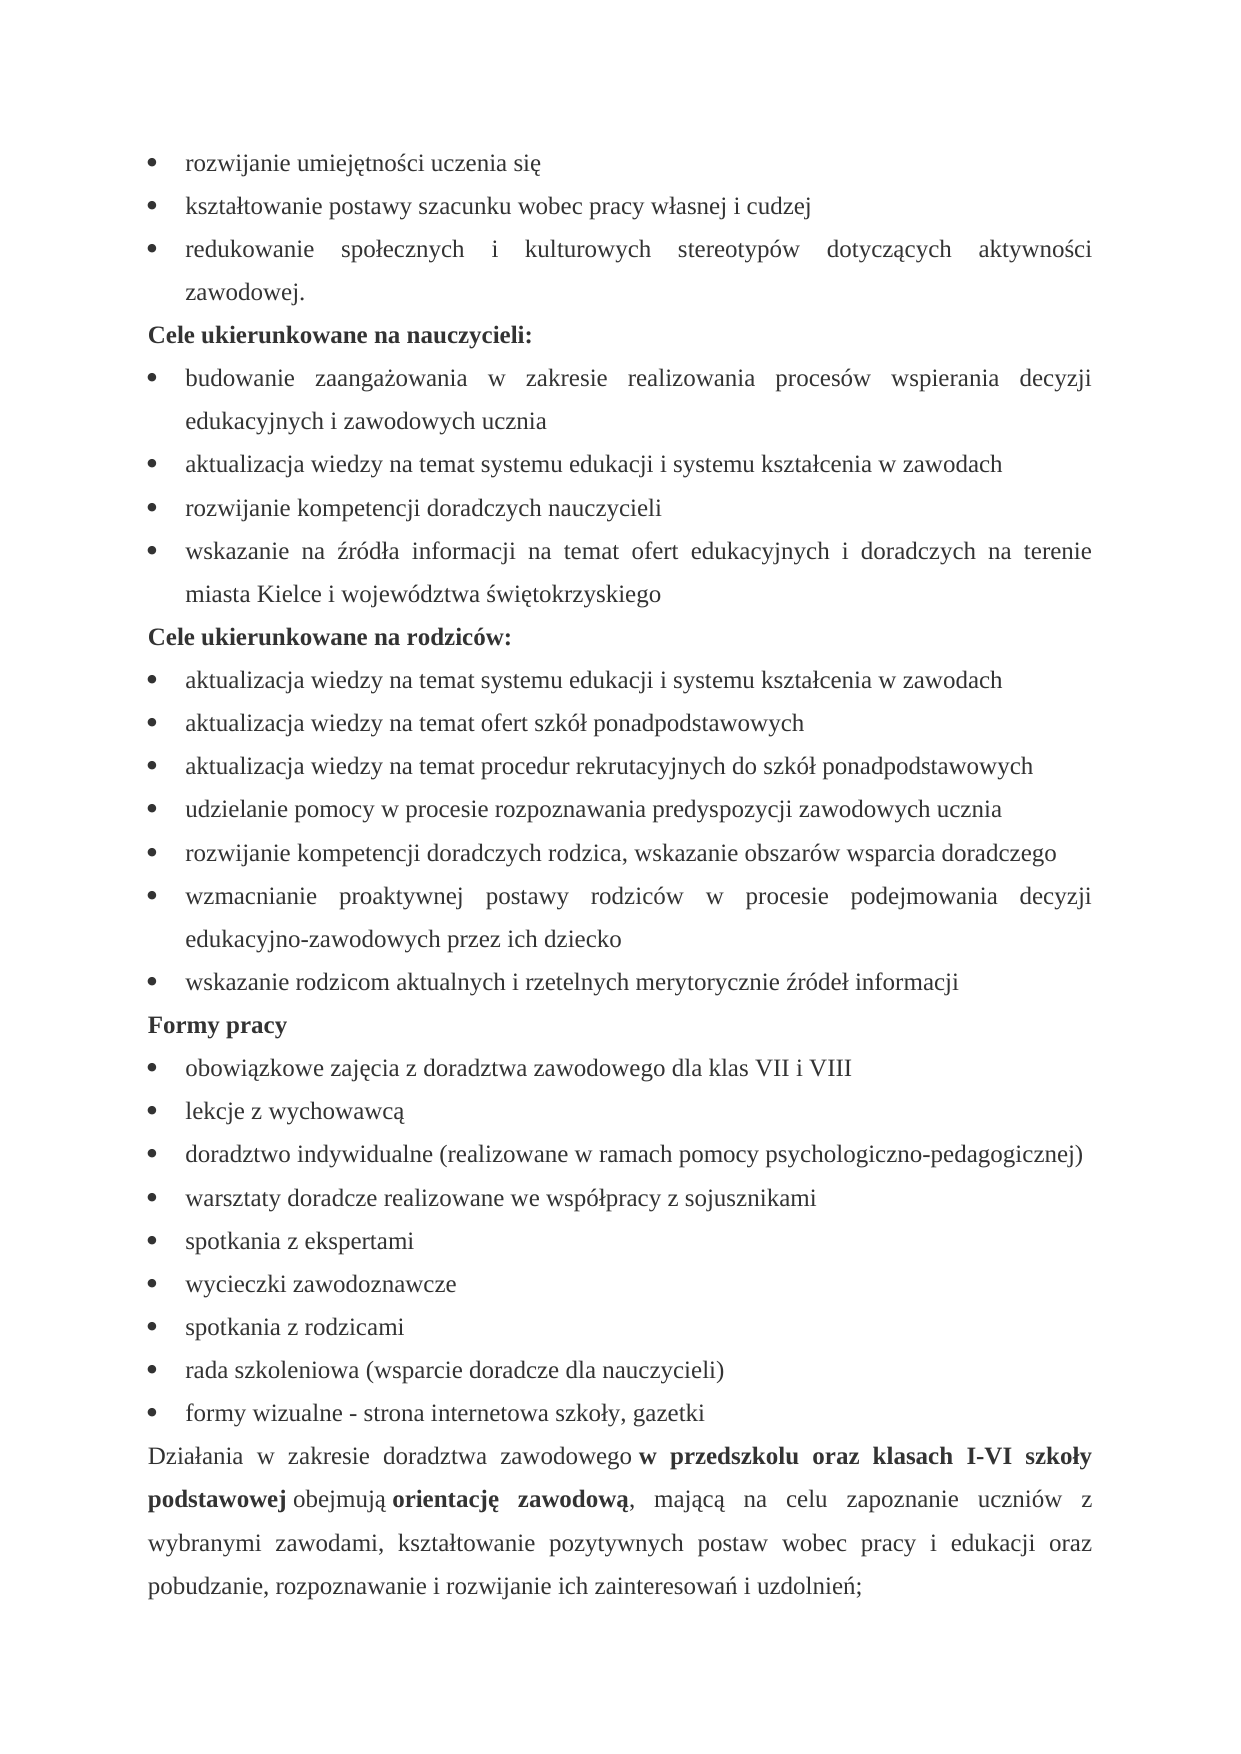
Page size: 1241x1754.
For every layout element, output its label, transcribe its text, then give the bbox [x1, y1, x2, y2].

list spotkania z rodzicami [148, 1312, 1093, 1341]
list kształtowanie postawy szacunku wobec pracy własnej i cudzej [148, 191, 1093, 219]
text Cele ukierunkowane na nauczycieli: [148, 320, 1093, 349]
list lekcje z wychowawcą [148, 1096, 1093, 1125]
list rozwijanie kompetencji doradczych rodzica, wskazanie obszarów wsparcia doradczego [148, 838, 1093, 866]
list wzmacnianie proaktywnej postawy rodziców w procesie podejmowania decyzji edukacyjno-zawodowych przez ich dziecko [148, 881, 1093, 953]
list wskazanie rodzicom aktualnych i rzetelnych merytorycznie źródeł informacji [148, 967, 1093, 996]
list spotkania z ekspertami [148, 1226, 1093, 1254]
list rozwijanie kompetencji doradczych nauczycieli [148, 493, 1093, 521]
list aktualizacja wiedzy na temat procedur rekrutacyjnych do szkół ponadpodstawowych [148, 751, 1093, 780]
list aktualizacja wiedzy na temat ofert szkół ponadpodstawowych [148, 708, 1093, 737]
text Działania w zakresie doradztwa zawodowego w przedszkolu oraz klasach I-VI szkoły podstawowej obejmują orientację zawodową, mającą na celu zapoznanie uczniów z wybranymi zawodami, kształtowanie pozytywnych postaw wobec pracy i edukacji oraz pobudzanie, rozpoznawanie i rozwijanie ich zainteresowań i uzdolnień; [148, 1441, 1093, 1599]
list aktualizacja wiedzy na temat systemu edukacji i systemu kształcenia w zawodach [148, 449, 1093, 478]
list doradztwo indywidualne (realizowane w ramach pomocy psychologiczno-pedagogicznej) [148, 1139, 1093, 1168]
list warsztaty doradcze realizowane we współpracy z sojusznikami [148, 1183, 1093, 1211]
list wskazanie na źródła informacji na temat ofert edukacyjnych i doradczych na terenie miasta Kielce i województwa świętokrzyskiego [148, 536, 1093, 608]
list wycieczki zawodoznawcze [148, 1269, 1093, 1298]
list obowiązkowe zajęcia z doradztwa zawodowego dla klas VII i VIII [148, 1053, 1093, 1082]
list aktualizacja wiedzy na temat systemu edukacji i systemu kształcenia w zawodach [148, 665, 1093, 694]
list budowanie zaangażowania w zakresie realizowania procesów wspierania decyzji edukacyjnych i zawodowych ucznia [148, 363, 1093, 435]
text Cele ukierunkowane na rodziców: [148, 622, 1093, 651]
list rozwijanie umiejętności uczenia się [148, 148, 1093, 176]
list rada szkoleniowa (wsparcie doradcze dla nauczycieli) [148, 1355, 1093, 1384]
list redukowanie społecznych i kulturowych stereotypów dotyczących aktywności zawodowej. [148, 234, 1093, 306]
list formy wizualne - strona internetowa szkoły, gazetki [148, 1398, 1093, 1427]
text Formy pracy [148, 1010, 1093, 1039]
list udzielanie pomocy w procesie rozpoznawania predyspozycji zawodowych ucznia [148, 794, 1093, 823]
